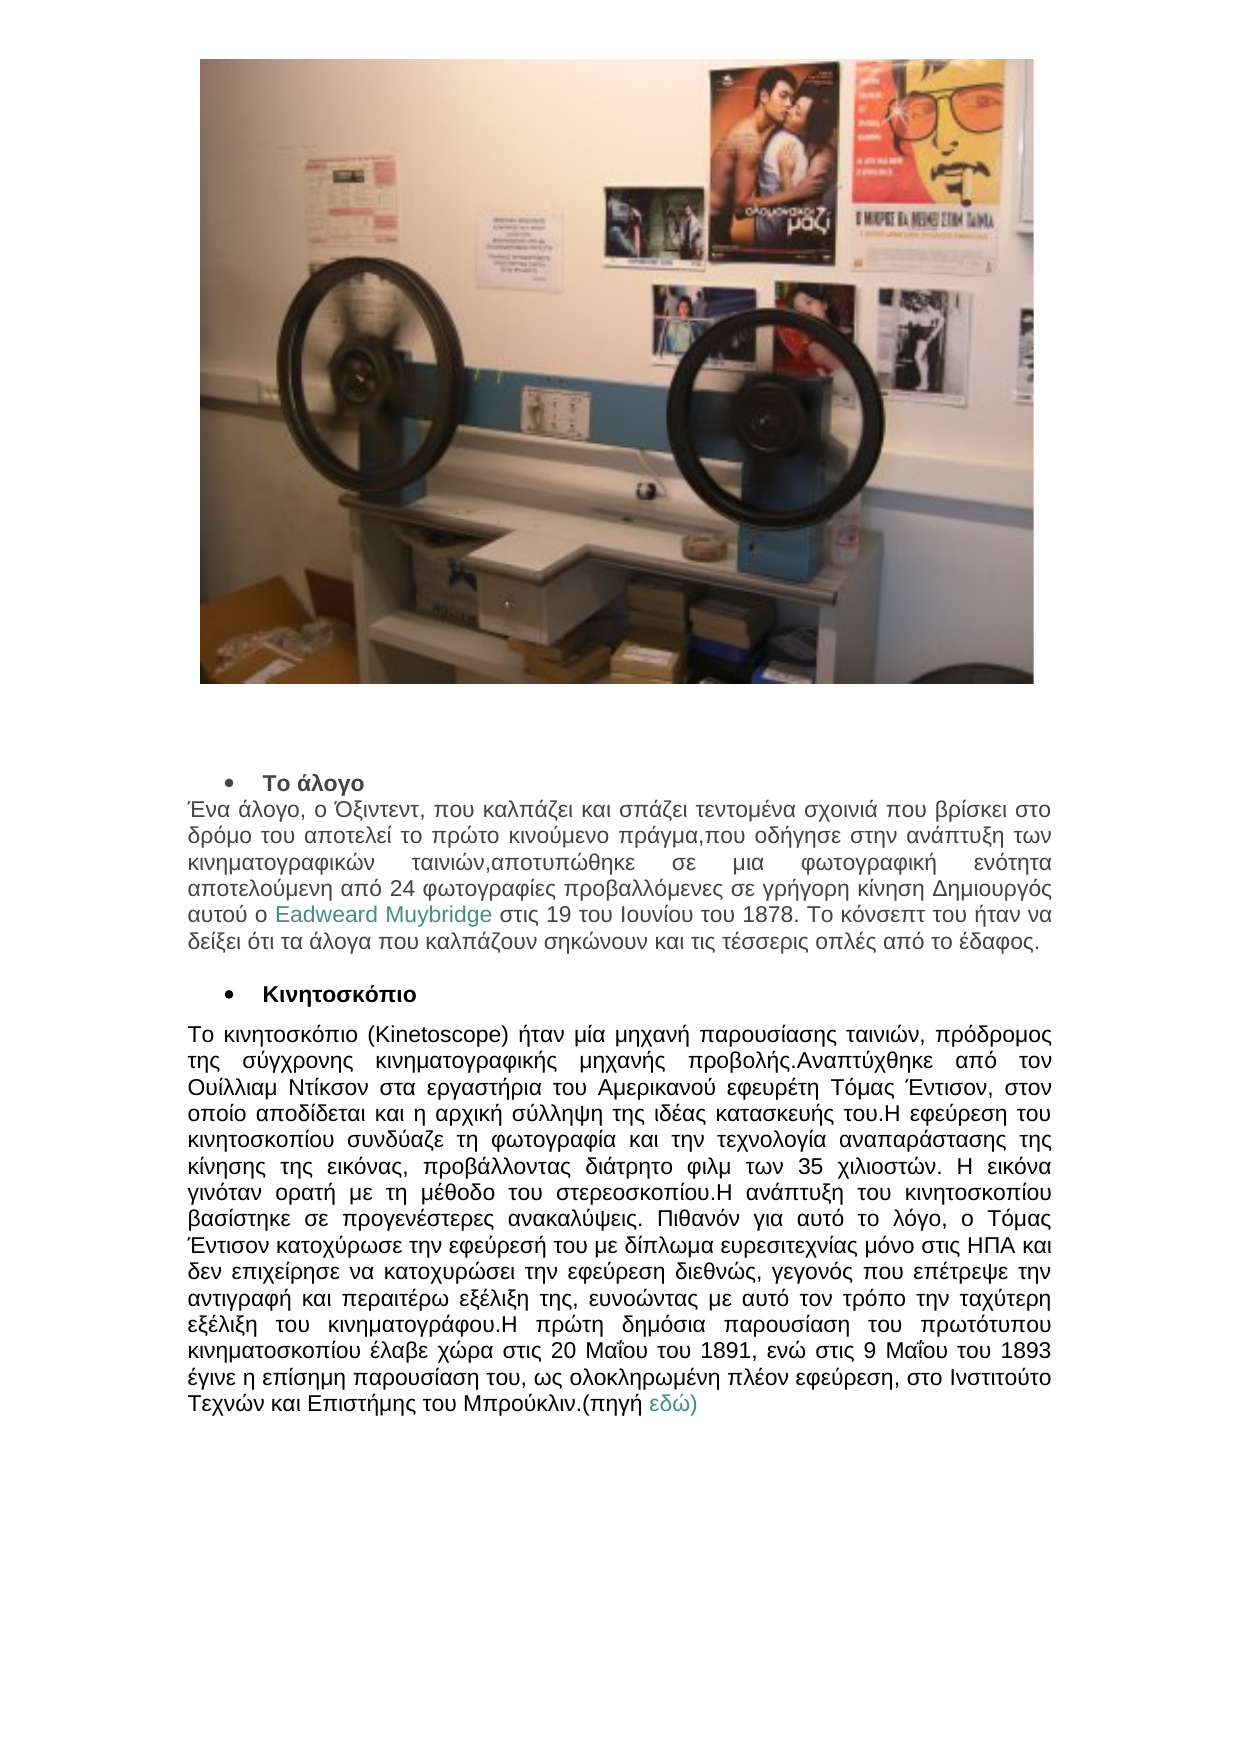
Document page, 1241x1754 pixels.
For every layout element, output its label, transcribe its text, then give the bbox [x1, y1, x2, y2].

text Το κινητοσκόπιο (Kinetoscope) ήταν μία μηχανή παρουσίασης ταινιών, πρόδρομος της σύγχρονης κινηματογραφικής μηχανής προβολής.Αναπτύχθηκε από τον Ουίλλιαμ Ντίκσον στα εργαστήρια του Αμερικανού εφευρέτη Τόμας Έντισον, στον οποίο αποδίδεται και η αρχική σύλληψη της ιδέας κατασκευής του.Η εφεύρεση του κινητοσκοπίου συνδύαζε τη φωτογραφία και την τεχνολογία αναπαράστασης της κίνησης της εικόνας, προβάλλοντας διάτρητο φιλμ των 35 χιλιοστών. Η εικόνα γινόταν ορατή με τη μέθοδο του στερεοσκοπίου. Η ανάπτυξη του κινητοσκοπίου βασίστηκε σε προγενέστερες ανακαλύψεις. Πιθανόν για αυτό το λόγο, ο Τόμας Έντισον κατοχύρωσε την εφεύρεσή του με δίπλωμα ευρεσιτεχνίας μόνο στις ΗΠΑ και δεν επιχείρησε να κατοχυρώσει την εφεύρεση διεθνώς, γεγονός που επέτρεψε την αντιγραφή και περαιτέρω εξέλιξη της, ευνοώντας με αυτό τον τρόπο την ταχύτερη εξέλιξη του κινηματογράφου. Η πρώτη δημόσια παρουσίαση του πρωτότυπου κινηματοσκοπίου έλαβε χώρα στις 20 Μαΐου του 1891, ενώ στις 9 Μαΐου του 1893 έγινε η επίσημη παρουσίαση του, ως ολοκληρωμένη πλέον εφεύρεση, στο Ινστιτούτο Τεχνών και Επιστήμης του Μπρούκλιν.(πηγή εδώ) [187, 1021, 1053, 1416]
list Κινητοσκόπιο [225, 981, 1053, 1007]
picture [200, 59, 1034, 684]
list Το άλογο [225, 769, 1053, 796]
text Ένα άλογο, ο Όξιντεντ, που καλπάζει και σπάζει τεντομένα σχοινιά που βρίσκει στο δρόμο του αποτελεί το πρώτο κινούμενο πράγμα,που οδήγησε στην ανάπτυξη των κινηματογραφικών ταινιών,αποτυπώθηκε σε μια φωτογραφική ενότητα αποτελούμενη από 24 φωτογραφίες προβαλλόμενες σε γρήγορη κίνηση Δημιουργός αυτού ο Eadweard Muybridge στις 19 του Ιουνίου του 1878. Το κόνσεπτ του ήταν να δείξει ότι τα άλογα που καλπάζουν σηκώνουν και τις τέσσερις οπλές από το έδαφος. [187, 796, 1053, 954]
